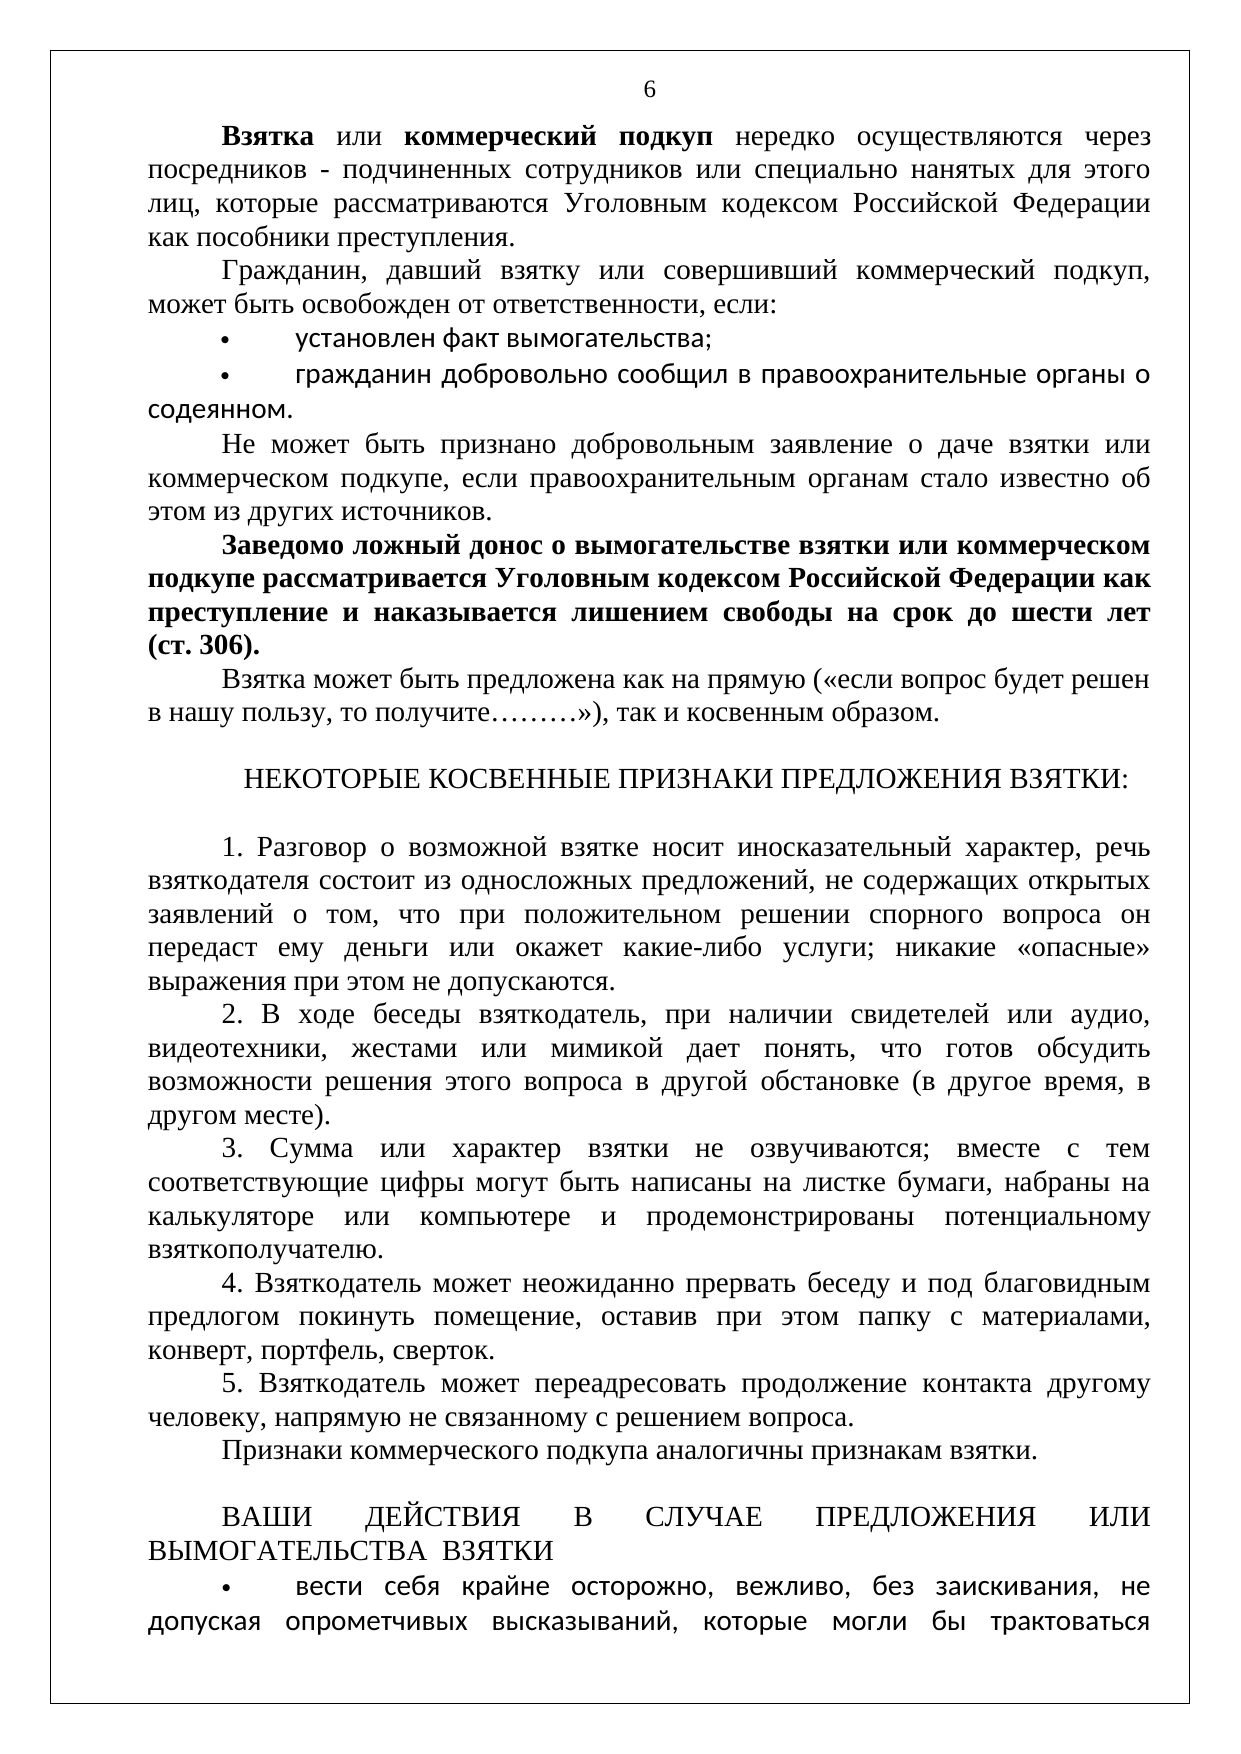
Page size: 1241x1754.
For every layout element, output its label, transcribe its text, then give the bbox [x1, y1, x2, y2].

list гражданин добровольно сообщил в правоохранительные органы о содеянном. [148, 355, 1152, 426]
text Не может быть признано добровольным заявление о даче взятки или коммерческом подкупе, если правоохранительным органам стало известно об этом из других источников. [148, 426, 1152, 527]
text Признаки коммерческого подкупа аналогичны признакам взятки. [148, 1432, 1152, 1466]
text 5. Взяткодатель может переадресовать продолжение контакта другому человеку, напрямую не связанному с решением вопроса. [148, 1365, 1152, 1432]
text Заведомо ложный донос о вымогательстве взятки или коммерческом подкупе рассматривается Уголовным кодексом Российской Федерации как преступление и наказывается лишением свободы на срок до шести лет (ст. 306). [148, 527, 1152, 661]
text Взятка или коммерческий подкуп нередко осуществляются через посредников - подчиненных сотрудников или специально нанятых для этого лиц, которые рассматриваются Уголовным кодексом Российской Федерации как пособники преступления. [148, 118, 1152, 252]
text Взятка может быть предложена как на прямую («если вопрос будет решен в нашу пользу, то получите………»), так и косвенным образом. [148, 661, 1152, 728]
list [148, 1567, 1152, 1638]
text 2. В ходе беседы взяткодатель, при наличии свидетелей или аудио, видеотехники, жестами или мимикой дает понять, что готов обсудить возможности решения этого вопроса в другой обстановке (в другое время, в другом месте). [148, 996, 1152, 1131]
text 3. Сумма или характер взятки не озвучиваются; вместе с тем соответствующие цифры могут быть написаны на листке бумаги, набраны на калькуляторе или компьютере и продемонстрированы потенциальному взяткополучателю. [148, 1131, 1152, 1265]
text НЕКОТОРЫЕ КОСВЕННЫЕ ПРИЗНАКИ ПРЕДЛОЖЕНИЯ ВЗЯТКИ: [148, 762, 1152, 795]
text 4. Взяткодатель может неожиданно прервать беседу и под благовидным предлогом покинуть помещение, оставив при этом папку с материалами, конверт, портфель, сверток. [148, 1265, 1152, 1365]
text 1. Разговор о возможной взятке носит иносказательный характер, речь взяткодателя состоит из односложных предложений, не содержащих открытых заявлений о том, что при положительном решении спорного вопроса он передаст ему деньги или окажет какие-либо услуги; никакие «опасные» выражения при этом не допускаются. [148, 829, 1152, 996]
text ВАШИ ДЕЙСТВИЯ В СЛУЧАЕ ПРЕДЛОЖЕНИЯ ИЛИ ВЫМОГАТЕЛЬСТВА ВЗЯТКИ [148, 1499, 1152, 1567]
list установлен факт вымогательства; [148, 319, 1152, 355]
text Гражданин, давший взятку или совершивший коммерческий подкуп, может быть освобожден от ответственности, если: [148, 252, 1152, 319]
